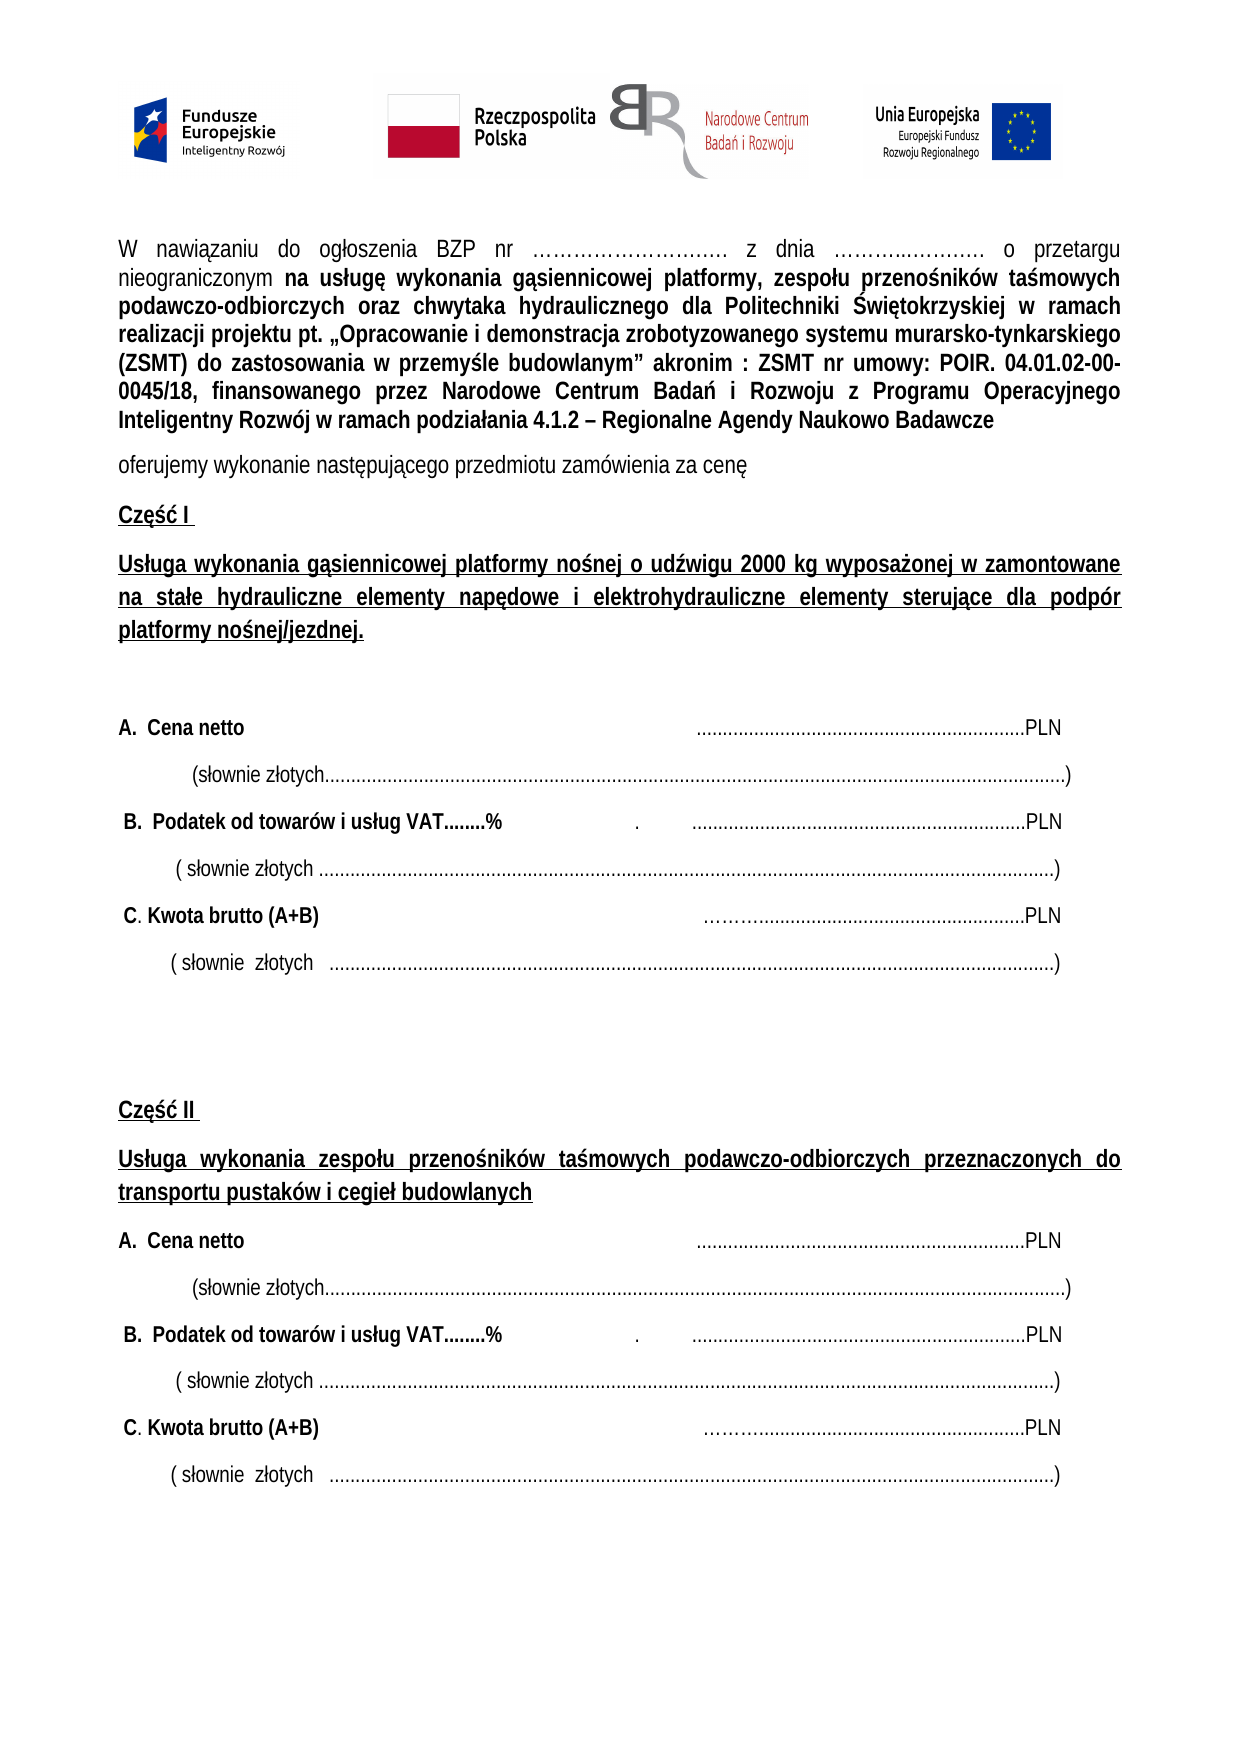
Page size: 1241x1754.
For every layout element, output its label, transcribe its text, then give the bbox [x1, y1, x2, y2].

text ( słownie złotych ...........................................................................................................................................) [118, 949, 1122, 975]
picture [863, 84, 1064, 179]
text oferujemy wykonanie następującego przedmiotu zamówienia za cenę [118, 450, 1122, 479]
text B. Podatek od towarów i usług VAT........% . ................................................................PLN [118, 808, 1122, 834]
text Usługa wykonania zespołu przenośników taśmowych podawczo-odbiorczych przeznaczonych do transportu pustaków i cegieł budowlanych [118, 1170, 1122, 1206]
text Część II [118, 1095, 1122, 1123]
text Usługa wykonania gąsiennicowej platformy nośnej o udźwigu 2000 kg wyposażonej w zamontowane na stałe hydrauliczne elementy napędowe i elektrohydrauliczne elementy sterujące dla podpór platformy nośnej/jezdnej. [118, 549, 1122, 574]
text Usługa wykonania gąsiennicowej platformy nośnej o udźwigu 2000 kg wyposażonej w zamontowane na stałe hydrauliczne elementy napędowe i elektrohydrauliczne elementy sterujące dla podpór platformy nośnej/jezdnej. [118, 608, 1122, 644]
text C. Kwota brutto (A+B) ………...................................................PLN [118, 902, 1122, 928]
text Usługa wykonania gąsiennicowej platformy nośnej o udźwigu 2000 kg wyposażonej w zamontowane na stałe hydrauliczne elementy napędowe i elektrohydrauliczne elementy sterujące dla podpór platformy nośnej/jezdnej. [118, 575, 1122, 607]
text A. Cena netto ...............................................................PLN [118, 1227, 1122, 1253]
text Usługa wykonania zespołu przenośników taśmowych podawczo-odbiorczych przeznaczonych do transportu pustaków i cegieł budowlanych [118, 1144, 1122, 1169]
picture [118, 81, 301, 179]
text Część I [118, 500, 1122, 528]
text ( słownie złotych ...........................................................................................................................................) [118, 1461, 1122, 1487]
text B. Podatek od towarów i usług VAT........% . ................................................................PLN [118, 1321, 1122, 1347]
text C. Kwota brutto (A+B) ………...................................................PLN [118, 1414, 1122, 1441]
text A. Cena netto ...............................................................PLN [118, 714, 1122, 741]
text W nawiązaniu do ogłoszenia BZP nr …………………….…. z dnia ………...…….…. o przetargu nieograniczonym na usługę wykonania gąsiennicowej platformy, zespołu przenośników taśmowych podawczo-odbiorczych oraz chwytaka hydraulicznego dla Politechniki Świętokrzyskiej w ramach realizacji projektu pt. „Opracowanie i demonstracja zrobotyzowanego systemu murarsko-tynkarskiego (ZSMT) do zastosowania w przemyśle budowlanym” akronim : ZSMT nr umowy: POIR. 04.01.02-00-0045/18, finansowanego przez Narodowe Centrum Badań i Rozwoju z Programu Operacyjnego Inteligentny Rozwój w ramach podziałania 4.1.2 – Regionalne Agendy Naukowo Badawcze [118, 234, 1122, 433]
picture [372, 73, 809, 179]
